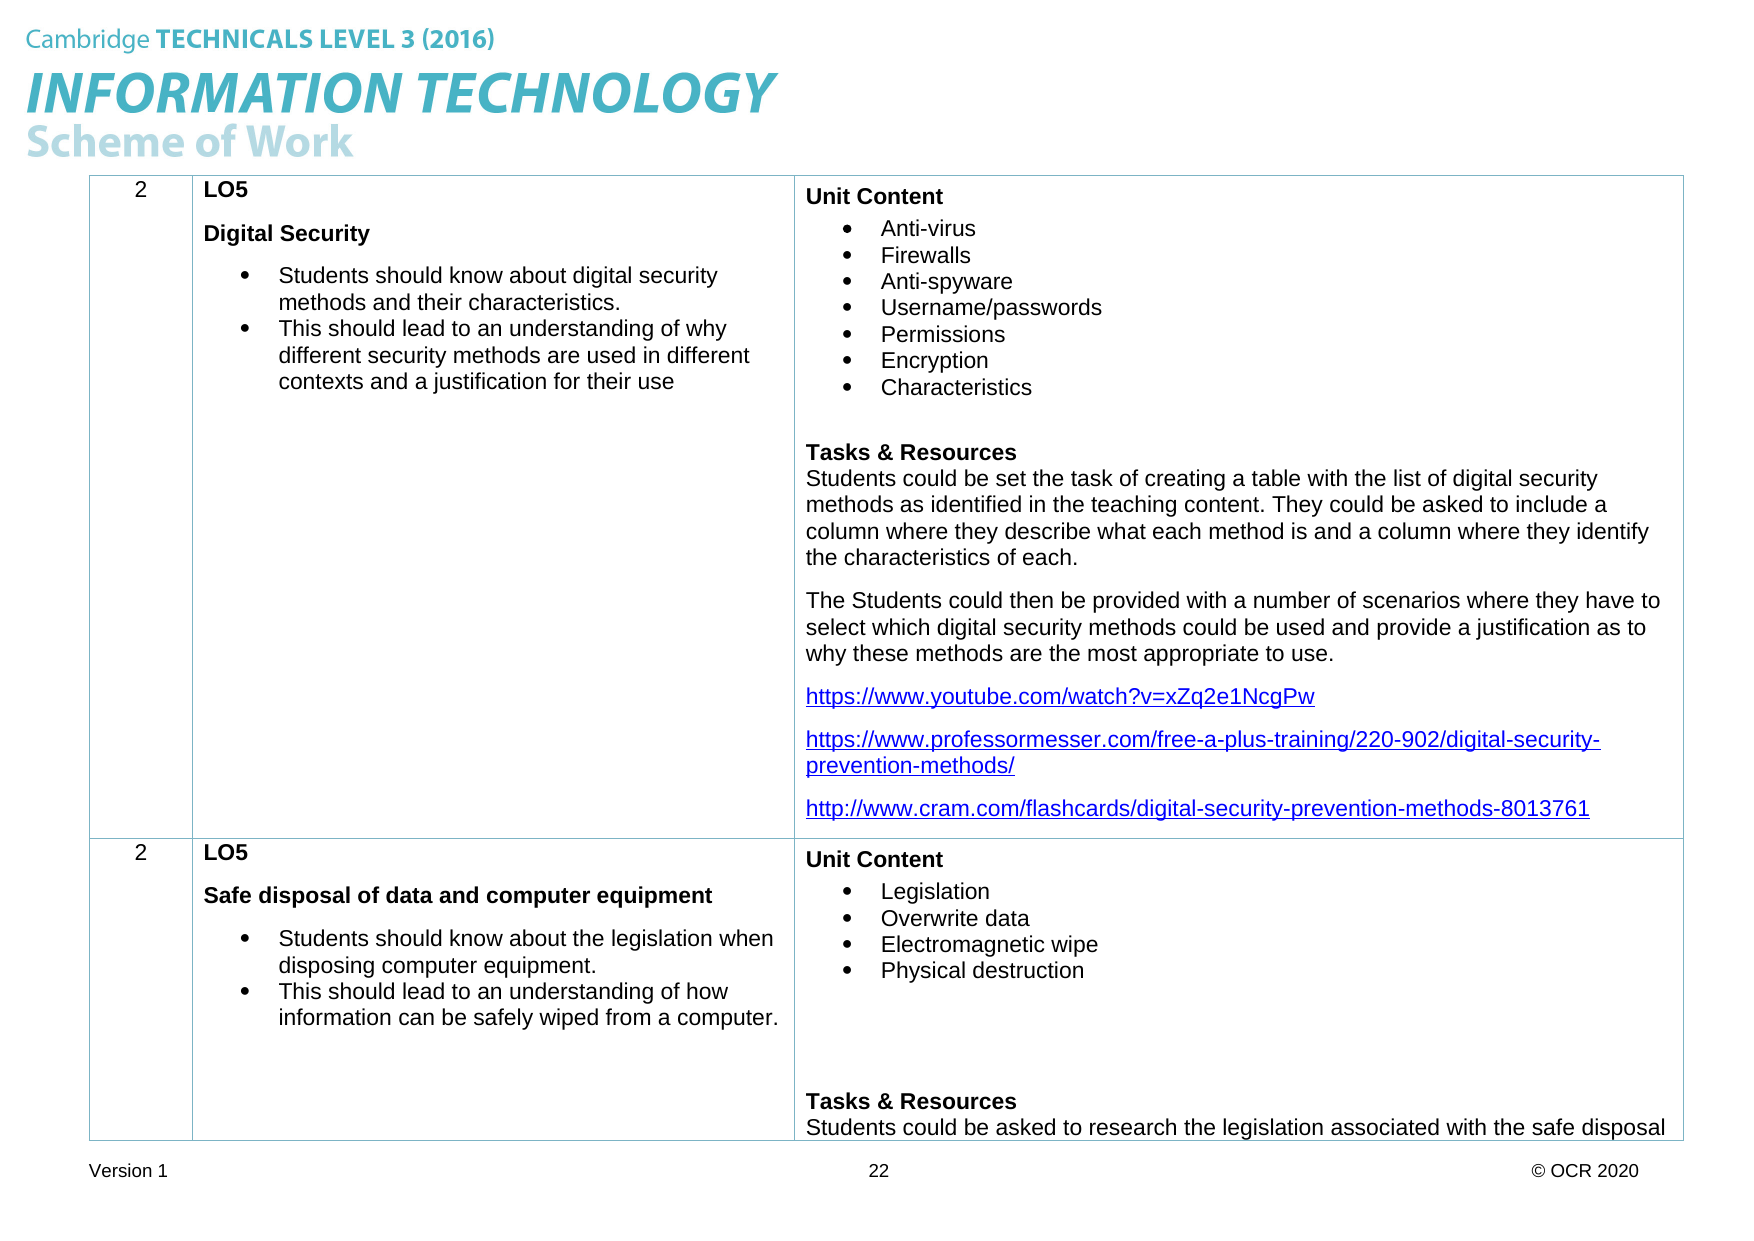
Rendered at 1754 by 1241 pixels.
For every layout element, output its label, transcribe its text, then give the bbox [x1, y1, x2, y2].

table_header 2 [90, 176, 192, 838]
table_cell 2 [90, 839, 192, 1140]
table_header LO5 Digital Security Students should know about digital security methods and their characteristics. This should lead to an understanding of why different security methods are used in different contexts and a justification for their use [193, 176, 794, 838]
picture [0, 0, 1751, 173]
table_header Unit Content Anti-virus Firewalls Anti-spyware Username/passwords Permissions Encryption Characteristics Tasks & Resources Students could be set the task of creating a table with the list of digital security methods as identified in the teaching content. They could be asked to include a column where they describe what each method is and a column where they identify the characteristics of each. The Students could then be provided with a number of scenarios where they have to select which digital security methods could be used and provide a justification as to why these methods are the most appropriate to use. https://www.youtube.com/watch?v=xZq2e1NcgPw https://www.professormesser.com/free-a-plus-training/220-902/digital-security-prevention-methods/ http://www.cram.com/flashcards/digital-security-prevention-methods-8013761 [795, 176, 1683, 838]
